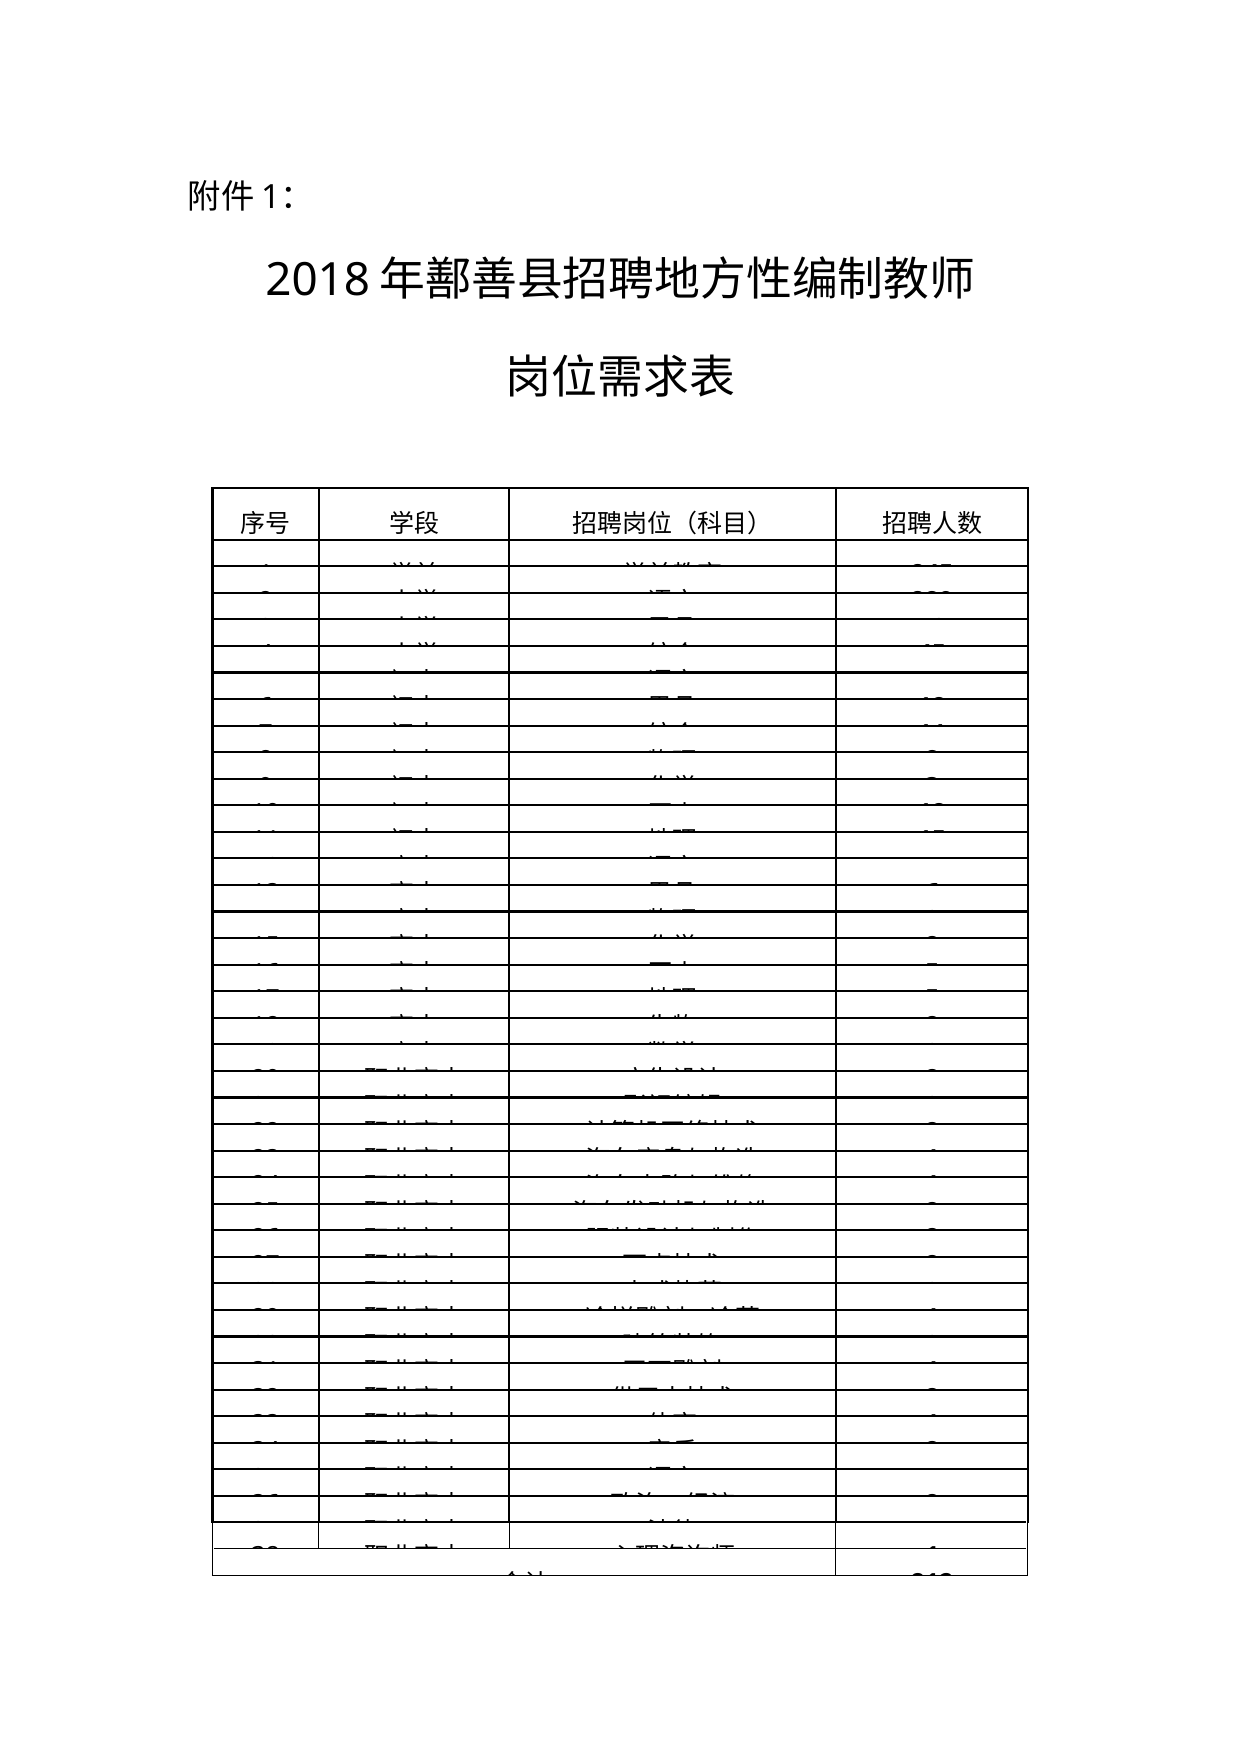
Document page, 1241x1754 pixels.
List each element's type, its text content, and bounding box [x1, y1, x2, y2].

table_cell 16 [214, 939, 318, 963]
table_cell 30 [214, 1311, 318, 1335]
table_cell 2 [837, 1099, 1027, 1123]
table_cell 21 [214, 1072, 318, 1096]
table_cell 体育 [510, 1391, 835, 1415]
table_cell 1 [837, 1152, 1027, 1176]
table_cell 初中 [320, 806, 508, 831]
table_cell 52 [837, 594, 1027, 618]
table_cell 3 [214, 594, 318, 618]
table_cell 语文 [510, 647, 835, 671]
table_cell 15 [837, 806, 1027, 831]
table_cell 22 [214, 1099, 318, 1123]
table_cell 思品 [510, 594, 835, 618]
table_cell 职业高中 [319, 1523, 509, 1548]
table_cell 高中 [320, 913, 508, 937]
table_cell 6 [837, 859, 1027, 884]
table_cell 2 [837, 1364, 1027, 1388]
table_cell 19 [214, 1019, 318, 1043]
table_cell 初中 [320, 647, 508, 671]
table_cell 9 [214, 753, 318, 778]
table_cell 24 [214, 1152, 318, 1176]
table_cell 高中 [320, 833, 508, 857]
table_cell 10 [214, 780, 318, 804]
table_cell 31 [214, 1338, 318, 1362]
table_cell 2 [837, 1311, 1027, 1335]
table_cell 2 [837, 1178, 1027, 1203]
table_cell 玉石雕刻 [510, 1338, 835, 1362]
table_cell 历史 [510, 780, 835, 804]
table_cell 36 [214, 1470, 318, 1495]
table_cell 高中 [320, 859, 508, 884]
table_cell 音乐 [510, 1417, 835, 1442]
table_cell 职业高中 [320, 1391, 508, 1415]
table_cell 5 [837, 939, 1027, 963]
table_cell 思品 [510, 859, 835, 884]
table_cell 汽车电路与维修 [510, 1152, 835, 1176]
table_cell 27 [214, 1231, 318, 1256]
table_cell 2 [837, 913, 1027, 937]
table_header 学段 [320, 489, 508, 538]
table_cell 15 [214, 913, 318, 937]
table_cell 语文 [510, 1444, 835, 1468]
table_cell 11 [214, 806, 318, 831]
table_cell 17 [214, 966, 318, 990]
table_cell 38 [213, 1523, 318, 1548]
table_cell 2 [837, 1231, 1027, 1256]
text 附件1： [187, 162, 1053, 227]
table_cell 2 [837, 886, 1027, 910]
table_cell 职业高中 [320, 1470, 508, 1495]
table_header 招聘人数 [837, 489, 1027, 538]
table_cell 5 [837, 966, 1027, 990]
table_cell 历史 [510, 939, 835, 963]
table_cell 13 [214, 859, 318, 884]
table_cell 职业高中 [320, 1045, 508, 1070]
table_cell 23 [214, 1125, 318, 1149]
table_cell 29 [214, 1284, 318, 1309]
table_cell 职业高中 [320, 1338, 508, 1362]
table_cell 2 [837, 992, 1027, 1017]
table_cell 综合 实践 [510, 620, 835, 645]
table_cell 33 [214, 1391, 318, 1415]
table_cell 28 [214, 1258, 318, 1282]
table_cell 小学 [320, 594, 508, 618]
table_cell 高中 [320, 939, 508, 963]
table_cell 高中 [320, 992, 508, 1017]
table_cell 1 [837, 1284, 1027, 1309]
table_cell 建筑装饰 [510, 1311, 835, 1335]
table_cell 2 [837, 1072, 1027, 1096]
table_cell 供用电技术 [510, 1364, 835, 1388]
table_header 序号 [214, 489, 318, 538]
table_cell 35 [214, 1444, 318, 1468]
table_cell 1 [837, 1125, 1027, 1149]
table_cell 职业高中 [320, 1444, 508, 1468]
table_header 招聘岗位（科目） [510, 489, 835, 538]
table_cell 12 [214, 833, 318, 857]
table_cell 2 [837, 1205, 1027, 1229]
text 岗位需求表 [187, 324, 1053, 422]
table_cell 地理 [510, 806, 835, 831]
table_cell 32 [214, 1364, 318, 1388]
table_cell 职业高中 [320, 1258, 508, 1282]
table_cell 化学 [510, 913, 835, 937]
table_cell 汽车底盘与构造 [510, 1125, 835, 1149]
table_cell 地理 [510, 966, 835, 990]
table_cell 3 [837, 753, 1027, 778]
table_cell 47 [837, 647, 1027, 671]
table_cell 26 [214, 1205, 318, 1229]
table_cell 政治、经济 [510, 1470, 835, 1495]
table_cell 7 [837, 833, 1027, 857]
table_cell 初中 [320, 780, 508, 804]
table_cell 冷拼雕刻、冷菜 [510, 1284, 835, 1309]
table_cell 语文 [510, 567, 835, 592]
table_cell 高中 [320, 886, 508, 910]
table_cell 1 [836, 1521, 1027, 1548]
table_cell 2 [214, 567, 318, 592]
table_cell 2 [837, 1417, 1027, 1442]
table_cell 812 [836, 1548, 1027, 1574]
table_cell 高中 [320, 1019, 508, 1043]
table_cell 8 [837, 727, 1027, 751]
table_cell 语文 [510, 833, 835, 857]
table_cell 18 [214, 992, 318, 1017]
table_cell 物理 [510, 727, 835, 751]
table_cell 物理 [510, 886, 835, 910]
table_cell 学前教育 [510, 541, 835, 565]
table_cell 职业高中 [320, 1417, 508, 1442]
table_cell 小学 [320, 620, 508, 645]
table_cell 数学 [510, 1019, 835, 1043]
table_cell 45 [837, 620, 1027, 645]
table_cell 11 [837, 700, 1027, 724]
table_cell 职业高中 [320, 1152, 508, 1176]
table_cell 综合 实践 [510, 700, 835, 724]
table_cell 合计 [213, 1548, 835, 1574]
table_cell 职业高中 [320, 1072, 508, 1096]
table_cell 4 [214, 620, 318, 645]
table_cell 1 [214, 541, 318, 565]
table_cell 广告设计 [510, 1045, 835, 1070]
table_cell 高中 [320, 966, 508, 990]
table_cell 1 [837, 1391, 1027, 1415]
table_cell 法律 [510, 1497, 835, 1521]
table_cell 计算机网络技术 [510, 1099, 835, 1123]
table_cell 25 [214, 1178, 318, 1203]
table_cell 34 [214, 1417, 318, 1442]
table_cell 职业高中 [320, 1099, 508, 1123]
table_cell 学前 [320, 541, 508, 565]
table_cell 6 [214, 674, 318, 698]
table_cell 职业高中 [320, 1178, 508, 1203]
table_cell 8 [214, 727, 318, 751]
table_cell 职业高中 [320, 1497, 508, 1521]
table_cell 37 [214, 1497, 318, 1521]
table_cell 初中 [320, 700, 508, 724]
table_cell 思品 [510, 674, 835, 698]
table_cell 职业高中 [320, 1125, 508, 1149]
table_cell 1 [837, 1497, 1027, 1521]
table_cell 初中 [320, 674, 508, 698]
table_cell 5 [214, 647, 318, 671]
text 2018年鄯善县招聘地方性编制教师 [187, 227, 1053, 324]
table_cell 289 [837, 567, 1027, 592]
table_cell 7 [214, 700, 318, 724]
table_cell 服装设计与制作 [510, 1205, 835, 1229]
table_cell 面点技术 [510, 1231, 835, 1256]
table_cell 1 [837, 1338, 1027, 1362]
table_cell 14 [214, 886, 318, 910]
table_cell 汽车发动机与构造 [510, 1178, 835, 1203]
table_cell 心理咨询师 [510, 1523, 835, 1548]
table_cell 职业高中 [320, 1205, 508, 1229]
table_cell 化学 [510, 753, 835, 778]
table_cell 影视编辑 [510, 1072, 835, 1096]
table_cell 小学 [320, 567, 508, 592]
table_cell 初中 [320, 753, 508, 778]
table_cell 职业高中 [320, 1231, 508, 1256]
table_cell 245 [837, 541, 1027, 565]
table_cell 职业高中 [320, 1364, 508, 1388]
table_cell 初中 [320, 727, 508, 751]
table_cell 职业高中 [320, 1311, 508, 1335]
table_cell 18 [837, 780, 1027, 804]
table_cell 2 [837, 1258, 1027, 1282]
table_cell 生物 [510, 992, 835, 1017]
table_cell 职业高中 [320, 1284, 508, 1309]
table_cell 18 [837, 674, 1027, 698]
table_cell 1 [837, 1444, 1027, 1468]
table_cell 2 [837, 1045, 1027, 1070]
table_cell 中式热菜 [510, 1258, 835, 1282]
table_cell 2 [837, 1019, 1027, 1043]
table_cell 20 [214, 1045, 318, 1070]
table_cell 2 [837, 1470, 1027, 1495]
